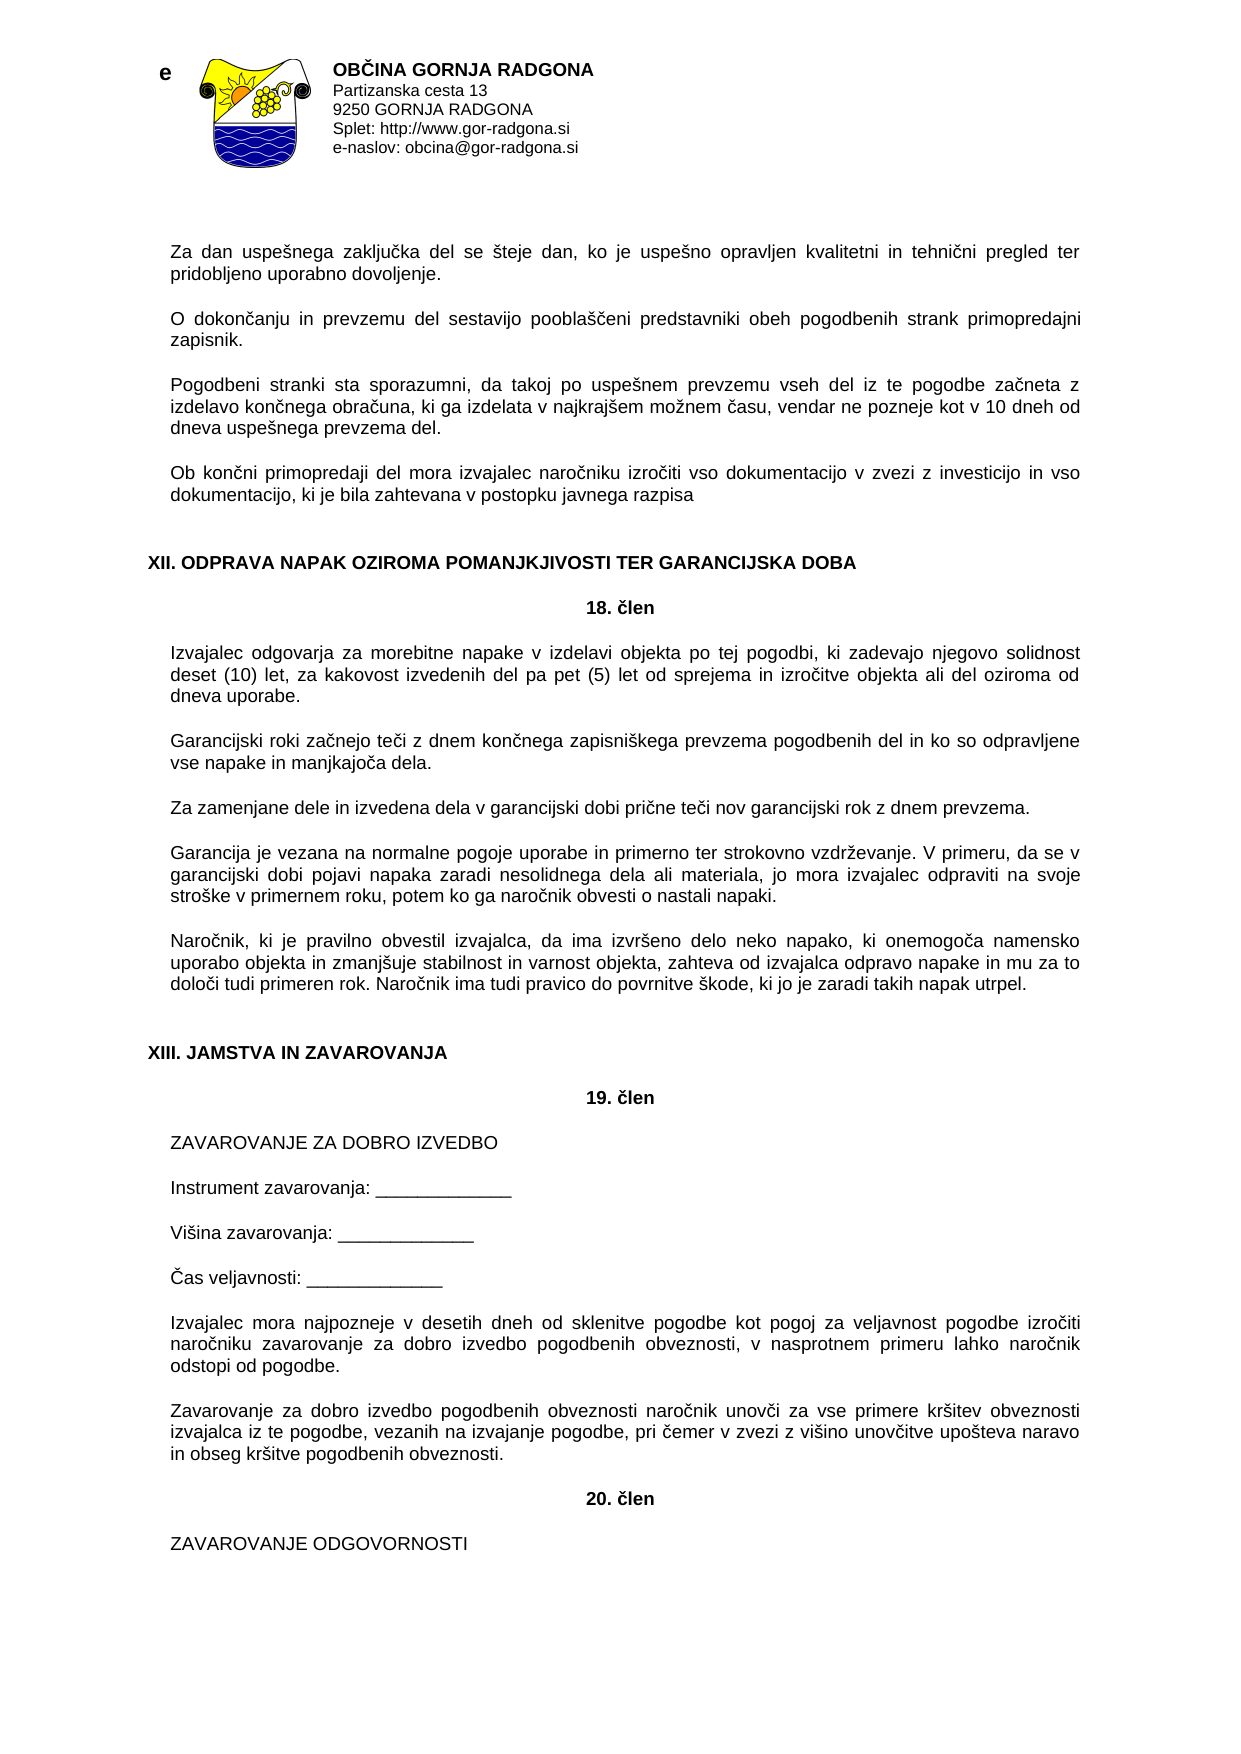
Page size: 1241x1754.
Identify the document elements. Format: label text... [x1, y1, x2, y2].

text XIII. JAMSTVA IN ZAVAROVANJA [148, 1042, 1092, 1063]
table_header Izvajalec odgovarja za morebitne napake v izdelavi objekta po tej pogodbi, ki zadevajo njegovo solidnost deset (10) let, za kakovost izvedenih del pa pet (5) let od sprejema in izročitve objekta ali del oziroma od dneva uporabe. Garancijski roki začnejo teči z dnem končnega zapisniškega prevzema pogodbenih del in ko so odpravljene vse napake in manjkajoča dela. Za zamenjane dele in izvedena dela v garancijski dobi prične teči nov garancijski rok z dnem prevzema. Garancija je vezana na normalne pogoje uporabe in primerno ter strokovno vzdrževanje. V primeru, da se v garancijski dobi pojavi napaka zaradi nesolidnega dela ali materiala, jo mora izvajalec odpraviti na svoje stroške v primernem roku, potem ko ga naročnik obvesti o nastali napaki. Naročnik, ki je pravilno obvestil izvajalca, da ima izvršeno delo neko napako, ki onemogoča namensko uporabo objekta in zmanjšuje stabilnost in varnost objekta, zahteva od izvajalca odpravo napake in mu za to določi tudi primeren rok. Naročnik ima tudi pravico do povrnitve škode, ki jo je zaradi takih napak utrpel. [159, 619, 1092, 1018]
picture [148, 59, 311, 178]
text 19. člen [148, 1087, 1092, 1108]
table_header Za dan uspešnega zaključka del se šteje dan, ko je uspešno opravljen kvalitetni in tehnični pregled ter pridobljeno uporabno dovoljenje. O dokončanju in prevzemu del sestavijo pooblaščeni predstavniki obeh pogodbenih strank primopredajni zapisnik. Pogodbeni stranki sta sporazumni, da takoj po uspešnem prevzemu vseh del iz te pogodbe začneta z izdelavo končnega obračuna, ki ga izdelata v najkrajšem možnem času, vendar ne pozneje kot v 10 dneh od dneva uspešnega prevzema del. Ob končni primopredaji del mora izvajalec naročniku izročiti vso dokumentacijo v zvezi z investicijo in vso dokumentacijo, ki je bila zahtevana v postopku javnega razpisa [159, 218, 1092, 529]
table_header ZAVAROVANJE ZA DOBRO IZVEDBO Instrument zavarovanja: _____________ Višina zavarovanja: _____________ Čas veljavnosti: _____________ Izvajalec mora najpozneje v desetih dneh od sklenitve pogodbe kot pogoj za veljavnost pogodbe izročiti naročniku zavarovanje za dobro izvedbo pogodbenih obveznosti, v nasprotnem primeru lahko naročnik odstopi od pogodbe. Zavarovanje za dobro izvedbo pogodbenih obveznosti naročnik unovči za vse primere kršitev obveznosti izvajalca iz te pogodbe, vezanih na izvajanje pogodbe, pri čemer v zvezi z višino unovčitve upošteva naravo in obseg kršitve pogodbenih obveznosti. [159, 1108, 1092, 1488]
text 20. člen [148, 1488, 1092, 1509]
text XII. ODPRAVA NAPAK OZIROMA POMANJKJIVOSTI TER GARANCIJSKA DOBA [148, 552, 1092, 574]
text 18. člen [148, 597, 1092, 619]
